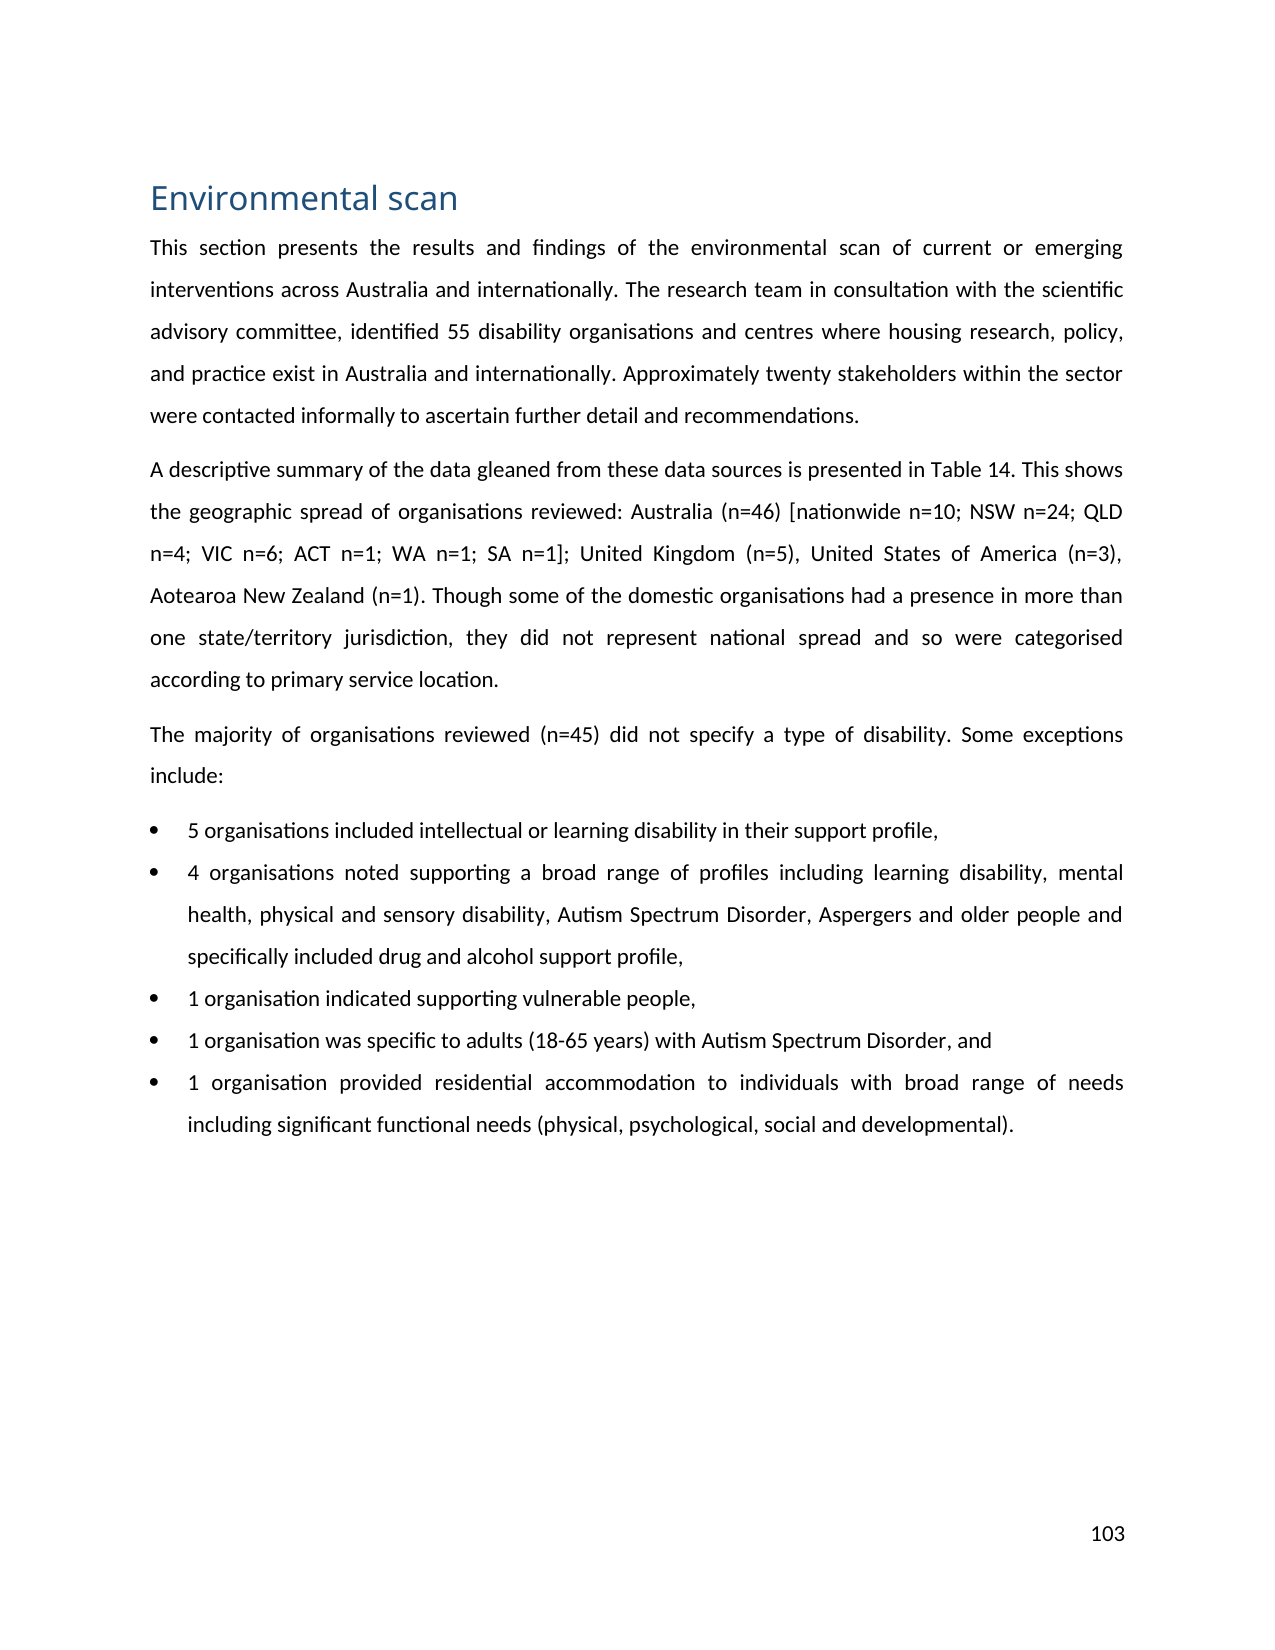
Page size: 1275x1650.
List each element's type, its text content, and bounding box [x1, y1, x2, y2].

text A descriptive summary of the data gleaned from these data sources is presented in Table 14. This shows the geographic spread of organisations reviewed: Australia (n=46) [nationwide n=10; NSW n=24; QLD n=4; VIC n=6; ACT n=1; WA n=1; SA n=1]; United Kingdom (n=5), United States of America (n=3), Aotearoa New Zealand (n=1). Though some of the domestic organisations had a presence in more than one state/territory jurisdiction, they did not represent national spread and so were categorised according to primary service location. [150, 455, 1125, 693]
list 5 organisations included intellectual or learning disability in their support profile, [150, 816, 1125, 844]
list 1 organisation provided residential accommodation to individuals with broad range of needs including significant functional needs (physical, psychological, social and developmental). [150, 1068, 1125, 1138]
text The majority of organisations reviewed (n=45) did not specify a type of disability. Some exceptions include: [150, 720, 1125, 790]
list 1 organisation was specific to adults (18-65 years) with Autism Spectrum Disorder, and [150, 1026, 1125, 1054]
text This section presents the results and findings of the environmental scan of current or emerging interventions across Australia and internationally. The research team in consultation with the scientific advisory committee, identified 55 disability organisations and centres where housing research, policy, and practice exist in Australia and internationally. Approximately twenty stakeholders within the sector were contacted informally to ascertain further detail and recommendations. [150, 233, 1125, 429]
list 4 organisations noted supporting a broad range of profiles including learning disability, mental health, physical and sensory disability, Autism Spectrum Disorder, Aspergers and older people and specifically included drug and alcohol support profile, [150, 858, 1125, 970]
list 1 organisation indicated supporting vulnerable people, [150, 984, 1125, 1012]
subtitle Environmental scan [150, 175, 1125, 220]
